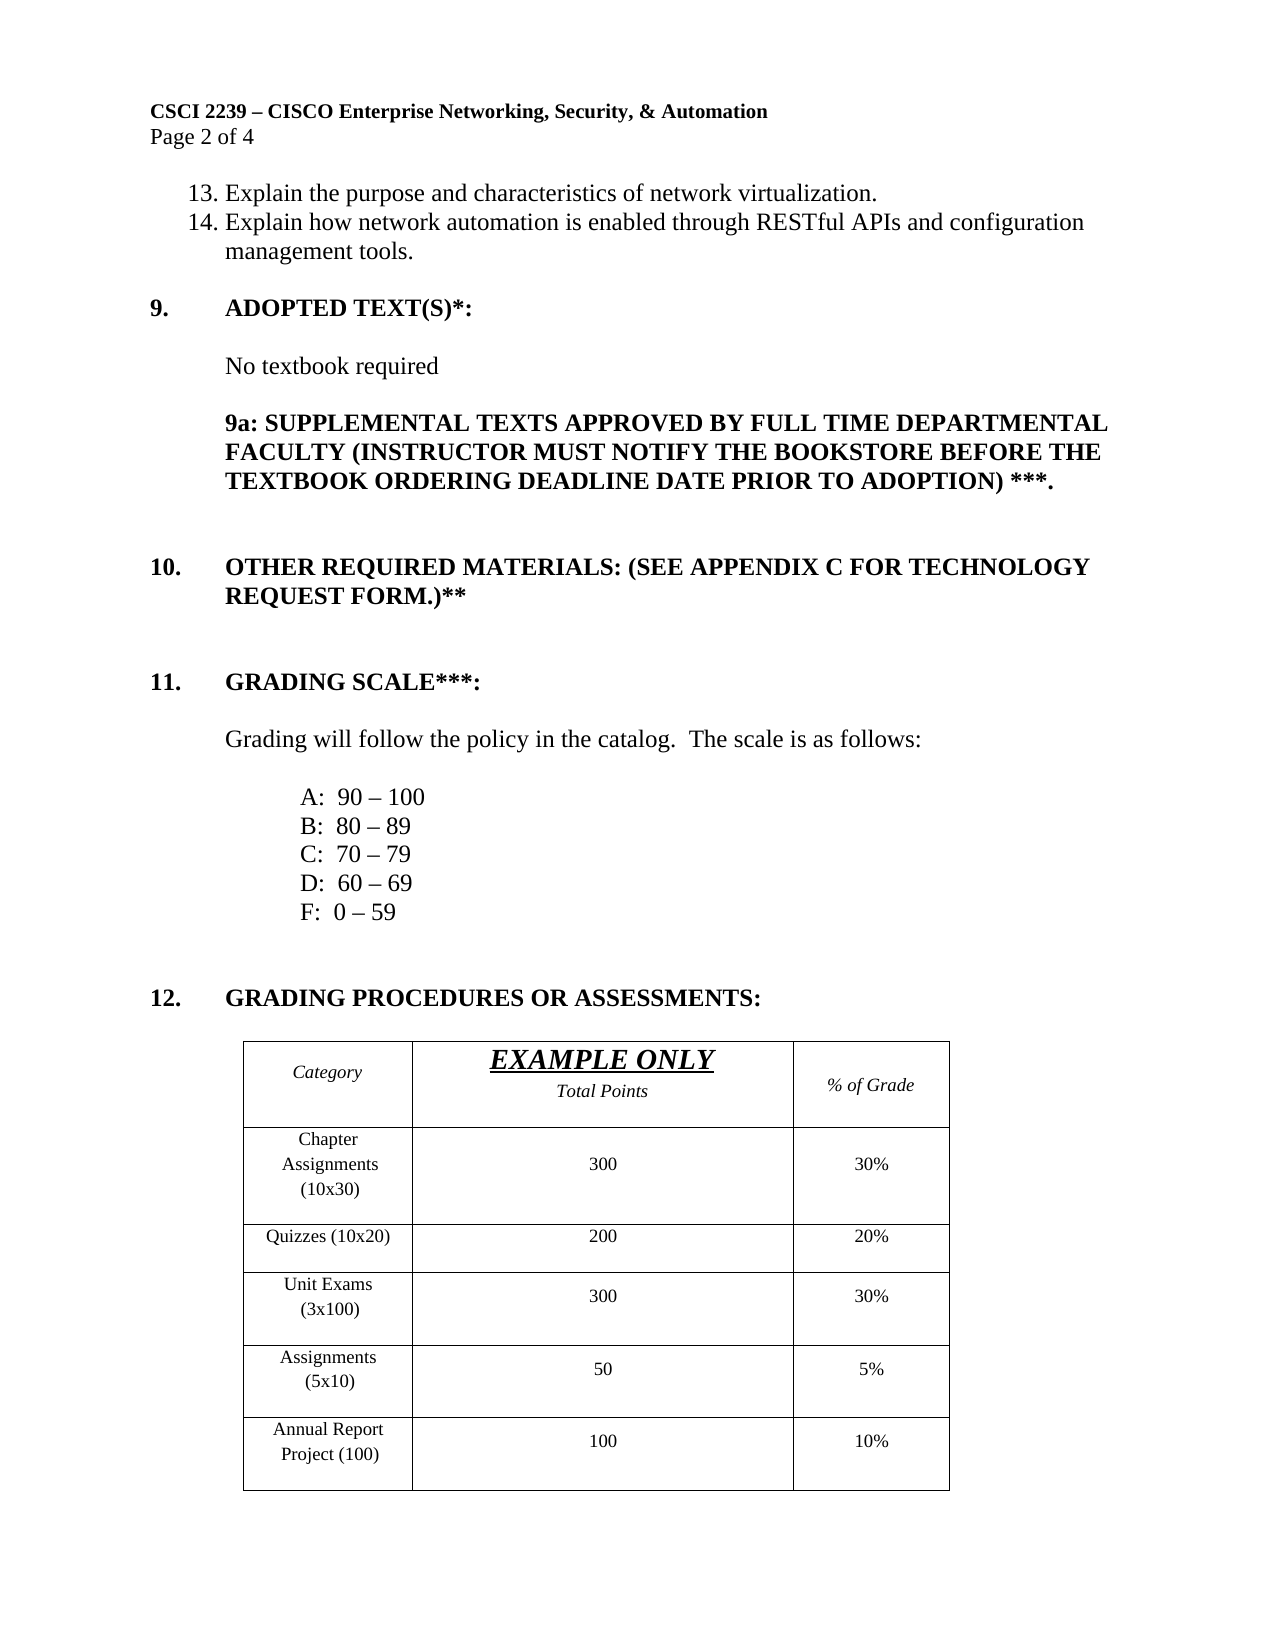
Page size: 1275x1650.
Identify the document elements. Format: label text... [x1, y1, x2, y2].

table_cell 50 [413, 1346, 793, 1417]
table_cell 100 [413, 1418, 793, 1489]
text No textbook required [225, 351, 1125, 379]
table_cell Chapter Assignments (10x30) [244, 1128, 412, 1224]
table_header EXAMPLE ONLY Total Points [413, 1042, 793, 1127]
table_cell Assignments (5x10) [244, 1346, 412, 1417]
table_cell Quizzes (10x20) [244, 1225, 412, 1272]
table_cell 30% [794, 1273, 949, 1344]
table_cell 300 [413, 1128, 793, 1224]
list OTHER REQUIRED MATERIALS: (SEE APPENDIX C FOR TECHNOLOGY REQUEST FORM.)** [150, 552, 1125, 609]
table_header % of Grade [794, 1042, 949, 1127]
text 9a: SUPPLEMENTAL TEXTS APPROVED BY FULL TIME DEPARTMENTAL FACULTY (INSTRUCTOR MUST NOTIFY THE BOOKSTORE BEFORE THE TEXTBOOK ORDERING DEADLINE DATE PRIOR TO ADOPTION) ***. [225, 408, 1125, 494]
list GRADING SCALE***: [150, 667, 1125, 696]
text F: 0 – 59 [150, 897, 1125, 926]
table_cell 200 [413, 1225, 793, 1272]
list ADOPTED TEXT(S)*: [150, 293, 1125, 322]
text D: 60 – 69 [150, 868, 1125, 897]
list Explain how network automation is enabled through RESTful APIs and configuration management tools. [187, 207, 1125, 264]
text A: 90 – 100 [225, 782, 1125, 811]
list Explain the purpose and characteristics of network virtualization. [187, 178, 1125, 207]
list GRADING PROCEDURES OR ASSESSMENTS: [150, 983, 1125, 1012]
table_cell 300 [413, 1273, 793, 1344]
table_cell Unit Exams (3x100) [244, 1273, 412, 1344]
table_cell 20% [794, 1225, 949, 1272]
table_header Category [244, 1042, 412, 1127]
table_cell 30% [794, 1128, 949, 1224]
text C: 70 – 79 [150, 839, 1125, 868]
table_cell Annual Report Project (100) [244, 1418, 412, 1489]
table_cell 5% [794, 1346, 949, 1417]
table_cell 10% [794, 1418, 949, 1489]
text B: 80 – 89 [150, 811, 1125, 839]
text Grading will follow the policy in the catalog. The scale is as follows: [150, 724, 1125, 753]
